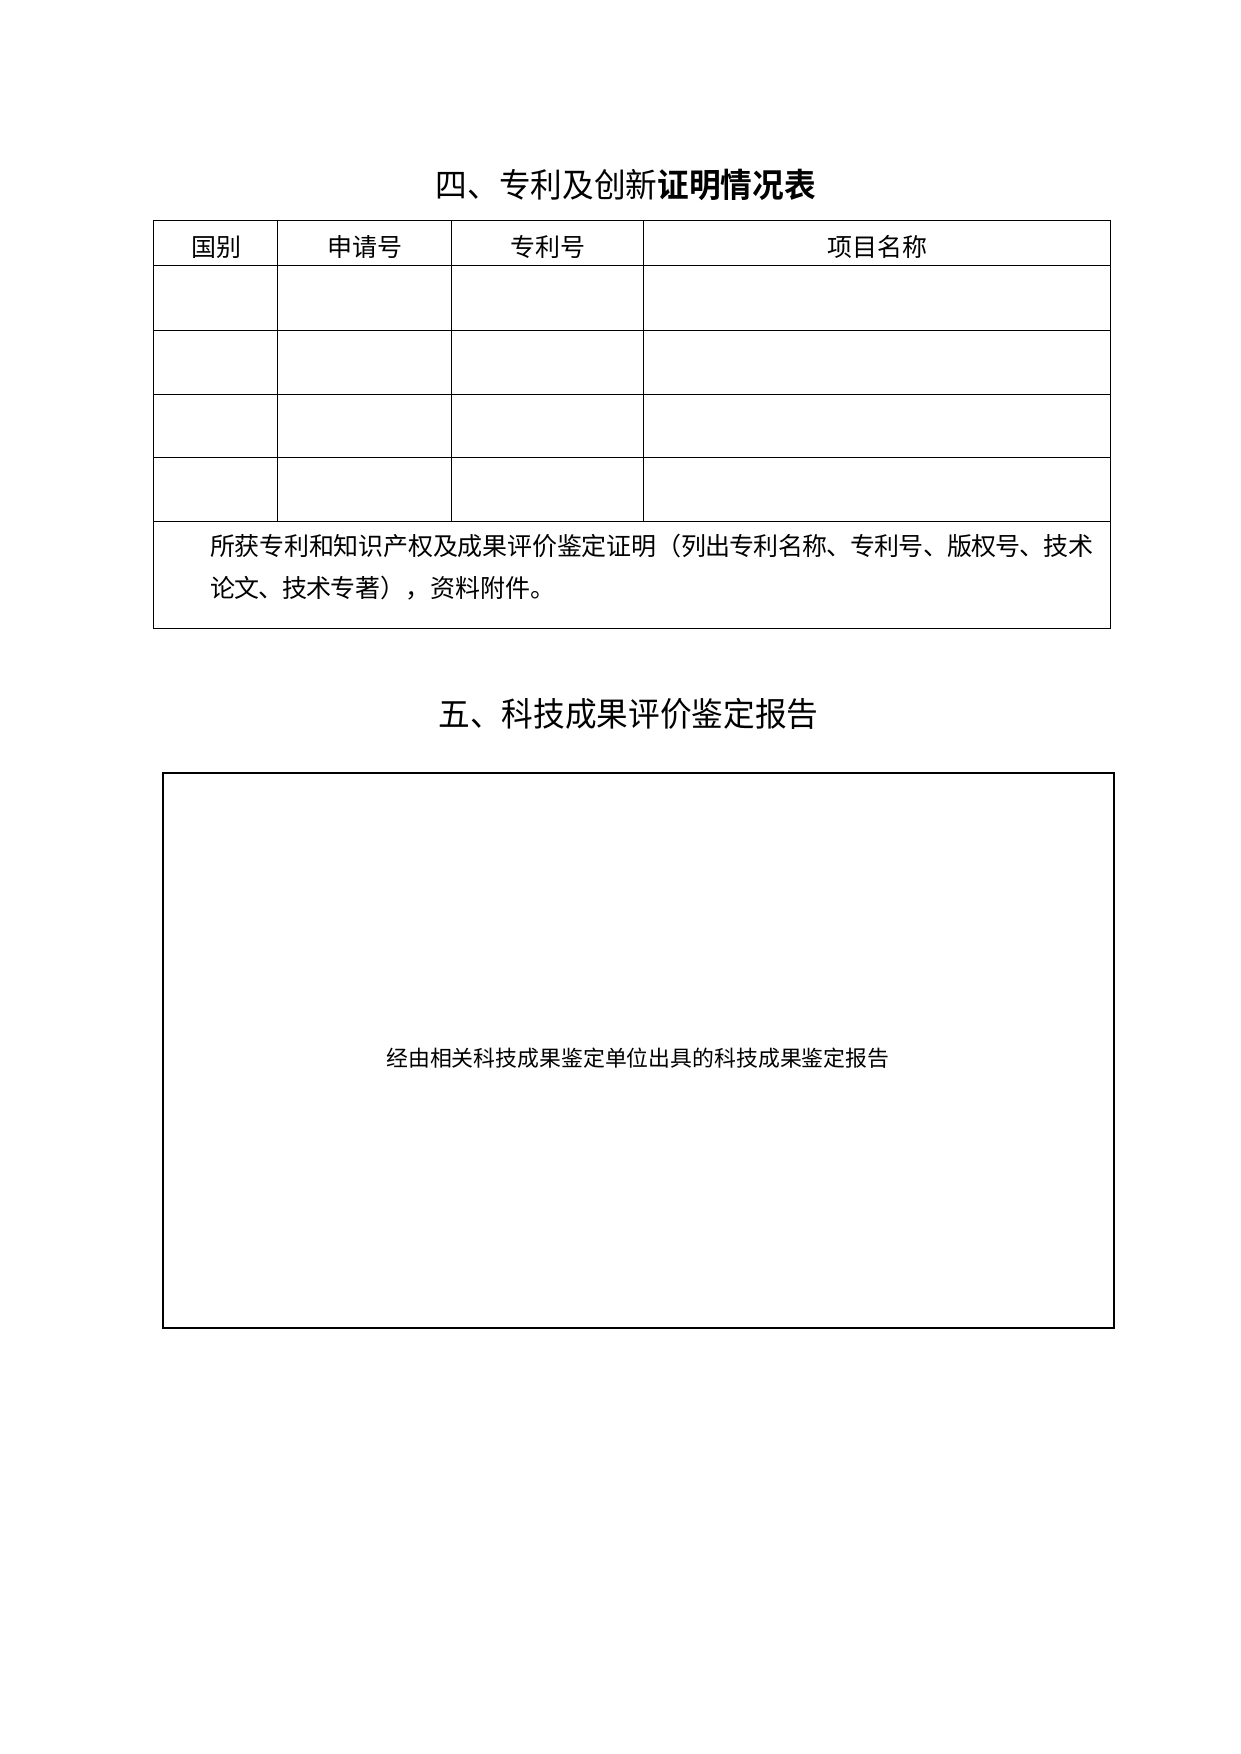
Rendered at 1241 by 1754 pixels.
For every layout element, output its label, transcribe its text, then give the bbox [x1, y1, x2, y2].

text 四、专利及创新证明情况表 [436, 159, 1192, 207]
table_cell 所获专利和知识产权及成果评价鉴定证明（列出专利名称、专利号、版权号、技术论文、技术专著），资料附件。 [154, 522, 1110, 628]
table_cell [644, 266, 1110, 330]
table_cell [452, 395, 643, 457]
table_cell [452, 266, 643, 330]
table_cell [154, 395, 277, 457]
table_cell [452, 331, 643, 393]
table_cell [278, 458, 451, 521]
table_cell [644, 331, 1110, 393]
table_cell [452, 458, 643, 521]
subtitle 五、科技成果评价鉴定报告 [438, 688, 1192, 736]
table_header 申请号 [278, 221, 451, 265]
table_cell [154, 458, 277, 521]
table_cell [278, 331, 451, 393]
table_header 项目名称 [644, 221, 1110, 265]
table_cell [154, 266, 277, 330]
table_cell [278, 266, 451, 330]
table_cell [154, 331, 277, 393]
table_header 国别 [154, 221, 277, 265]
table_cell [644, 458, 1110, 521]
table_cell [644, 395, 1110, 457]
table_cell [278, 395, 451, 457]
table_header 专利号 [452, 221, 643, 265]
